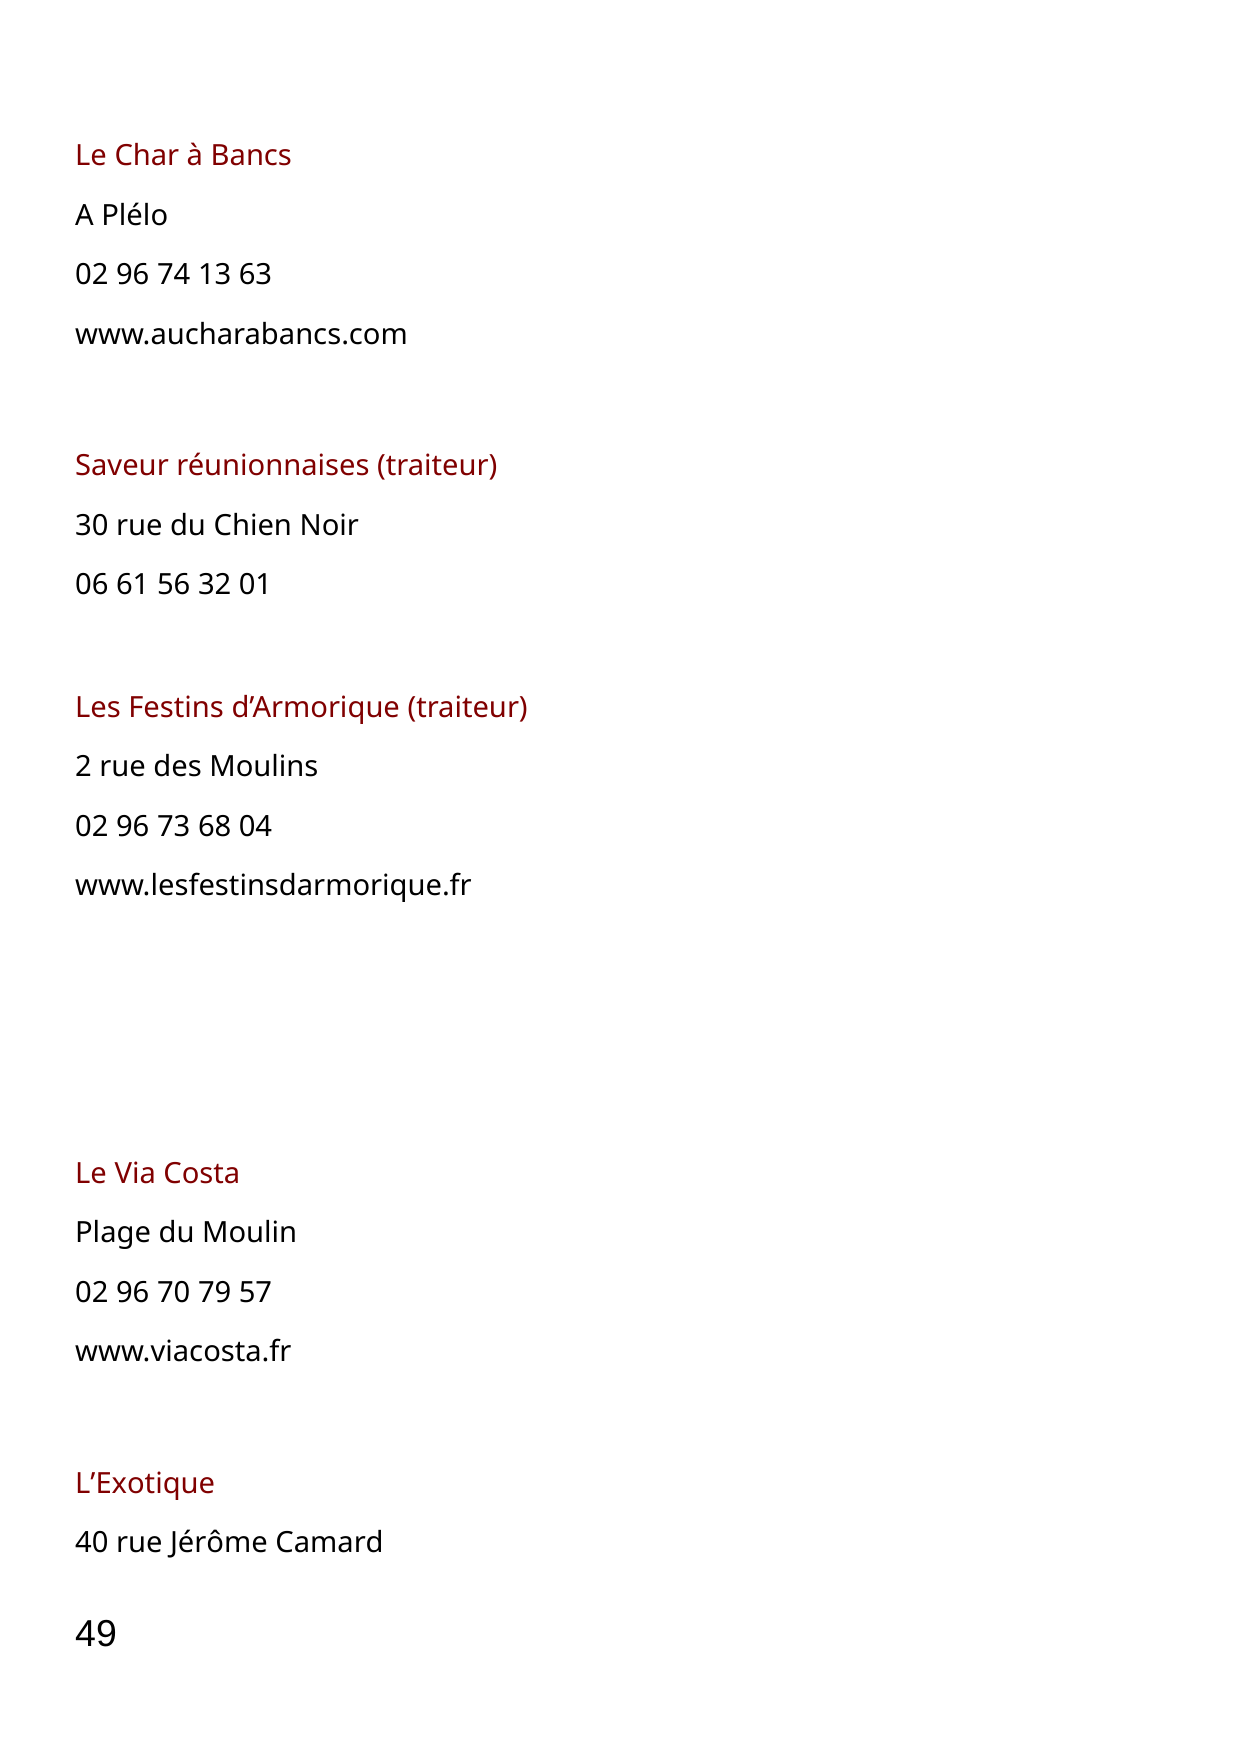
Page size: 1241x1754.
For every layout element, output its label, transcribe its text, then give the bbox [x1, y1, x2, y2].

text Saveur réunionnaises (traiteur) 30 rue du Chien Noir 06 61 56 32 01 [75, 385, 1165, 603]
text L’Exotique [75, 1462, 1165, 1502]
text Le Via Costa Plage du Moulin 02 96 70 79 57 www.viacosta.fr [75, 1152, 1165, 1370]
text 40 rue Jérôme Camard [75, 1522, 1165, 1561]
text Le Char à Bancs A Plélo 02 96 74 13 63 www.aucharabancs.com [75, 75, 1165, 353]
text Les Festins d’Armorique (traiteur) 2 rue des Moulins 02 96 73 68 04 www.lesfestinsdarmorique.fr [75, 686, 1165, 904]
